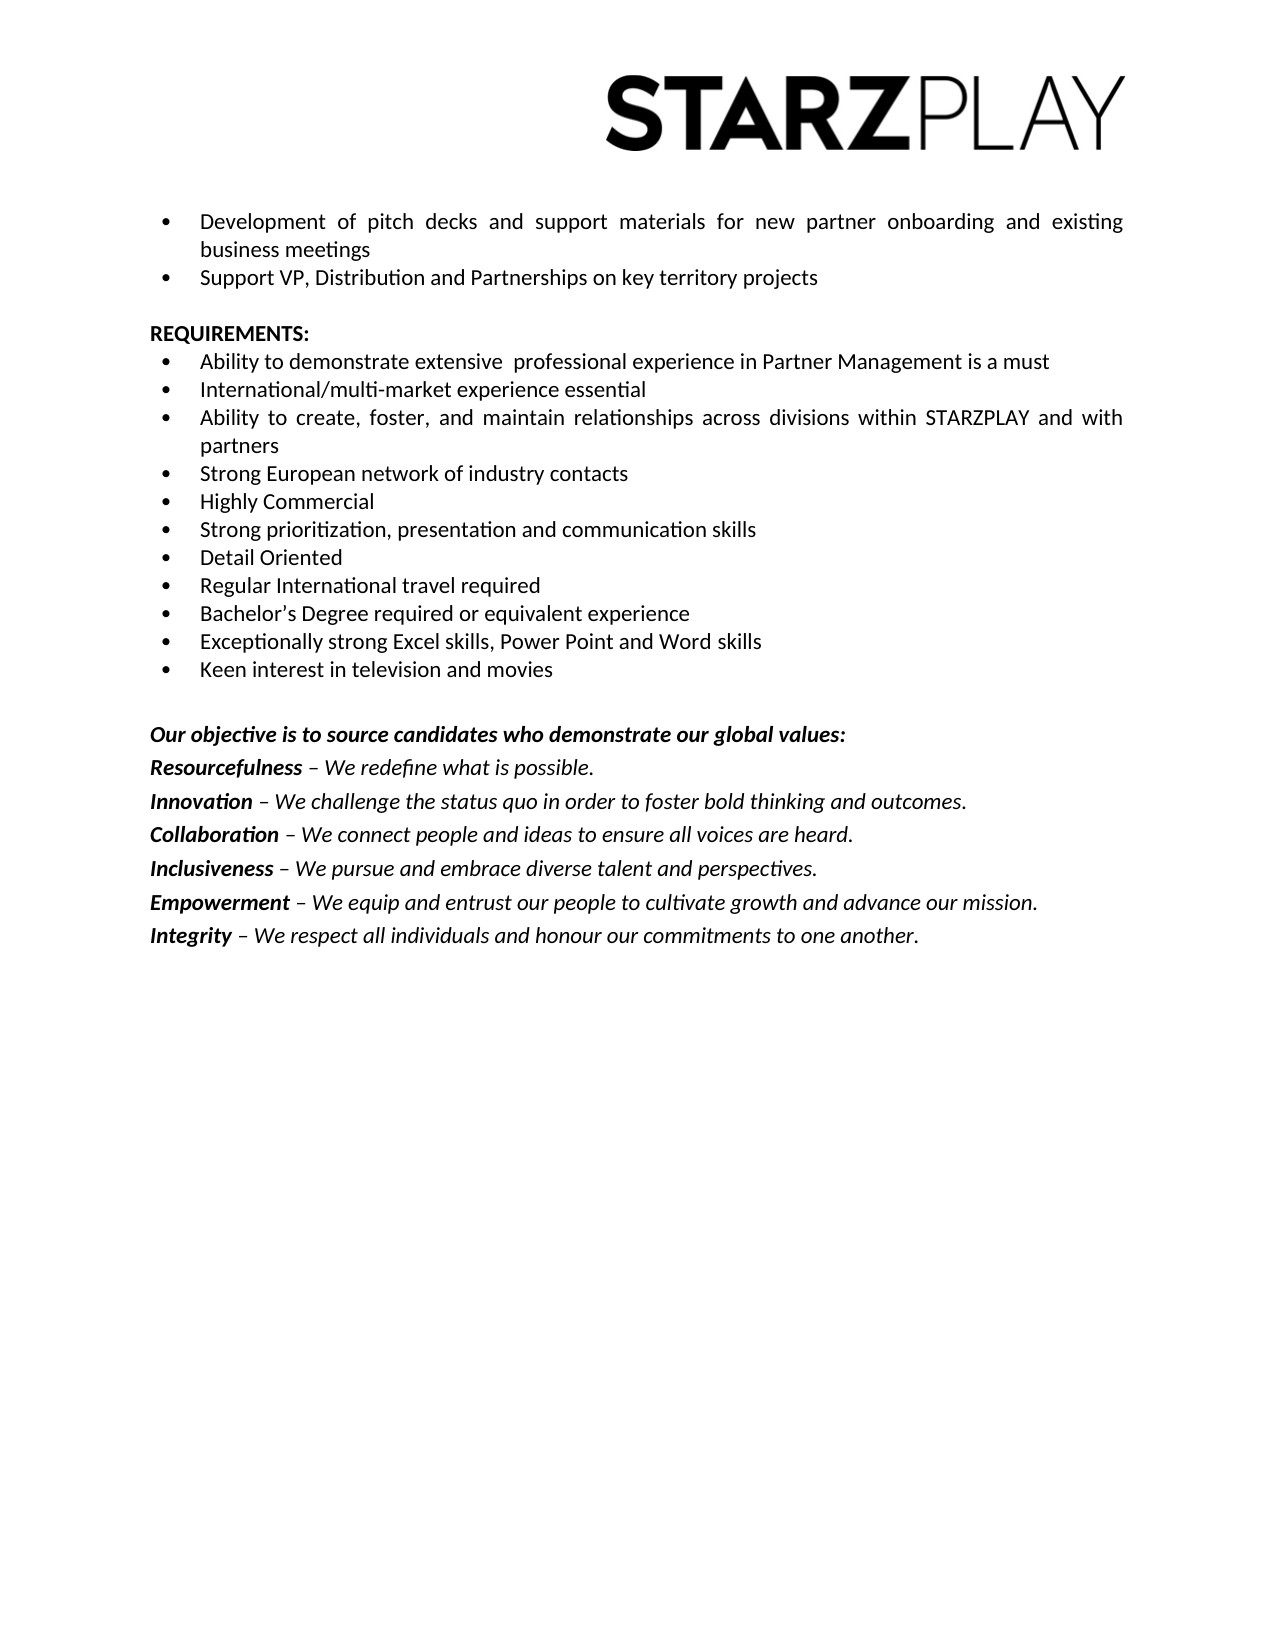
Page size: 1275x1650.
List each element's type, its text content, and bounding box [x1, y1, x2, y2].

text Collaboration – We connect people and ideas to ensure all voices are heard. [150, 821, 1125, 849]
list Strong prioritization, presentation and communication skills [162, 515, 1125, 543]
text Innovation – We challenge the status quo in order to foster bold thinking and outcomes. [150, 787, 1125, 815]
list Regular International travel required [162, 571, 1125, 599]
list Bachelor’s Degree required or equivalent experience [162, 599, 1125, 627]
list Support VP, Distribution and Partnerships on key territory projects [162, 263, 1125, 291]
list Detail Oriented [162, 543, 1125, 571]
list Development of pitch decks and support materials for new partner onboarding and existing business meetings [162, 207, 1125, 263]
list Exceptionally strong Excel skills, Power Point and Word skills [162, 627, 1125, 655]
list Ability to create, foster, and maintain relationships across divisions within STARZPLAY and with partners [162, 403, 1125, 459]
list Highly Commercial [162, 487, 1125, 515]
text REQUIREMENTS: [150, 319, 1125, 347]
text Our objective is to source candidates who demonstrate our global values: [150, 720, 1125, 748]
list Keen interest in television and movies [162, 655, 1125, 683]
text Inclusiveness – We pursue and embrace diverse talent and perspectives. [150, 854, 1125, 882]
list International/multi-market experience essential [162, 375, 1125, 403]
list Ability to demonstrate extensive professional experience in Partner Management is a must [162, 347, 1125, 375]
picture [606, 75, 1125, 151]
text Empowerment – We equip and entrust our people to cultivate growth and advance our mission. [150, 888, 1125, 916]
text Integrity – We respect all individuals and honour our commitments to one another. [150, 921, 1125, 949]
list Strong European network of industry contacts [162, 459, 1125, 487]
text Resourcefulness – We redefine what is possible. [150, 753, 1125, 782]
